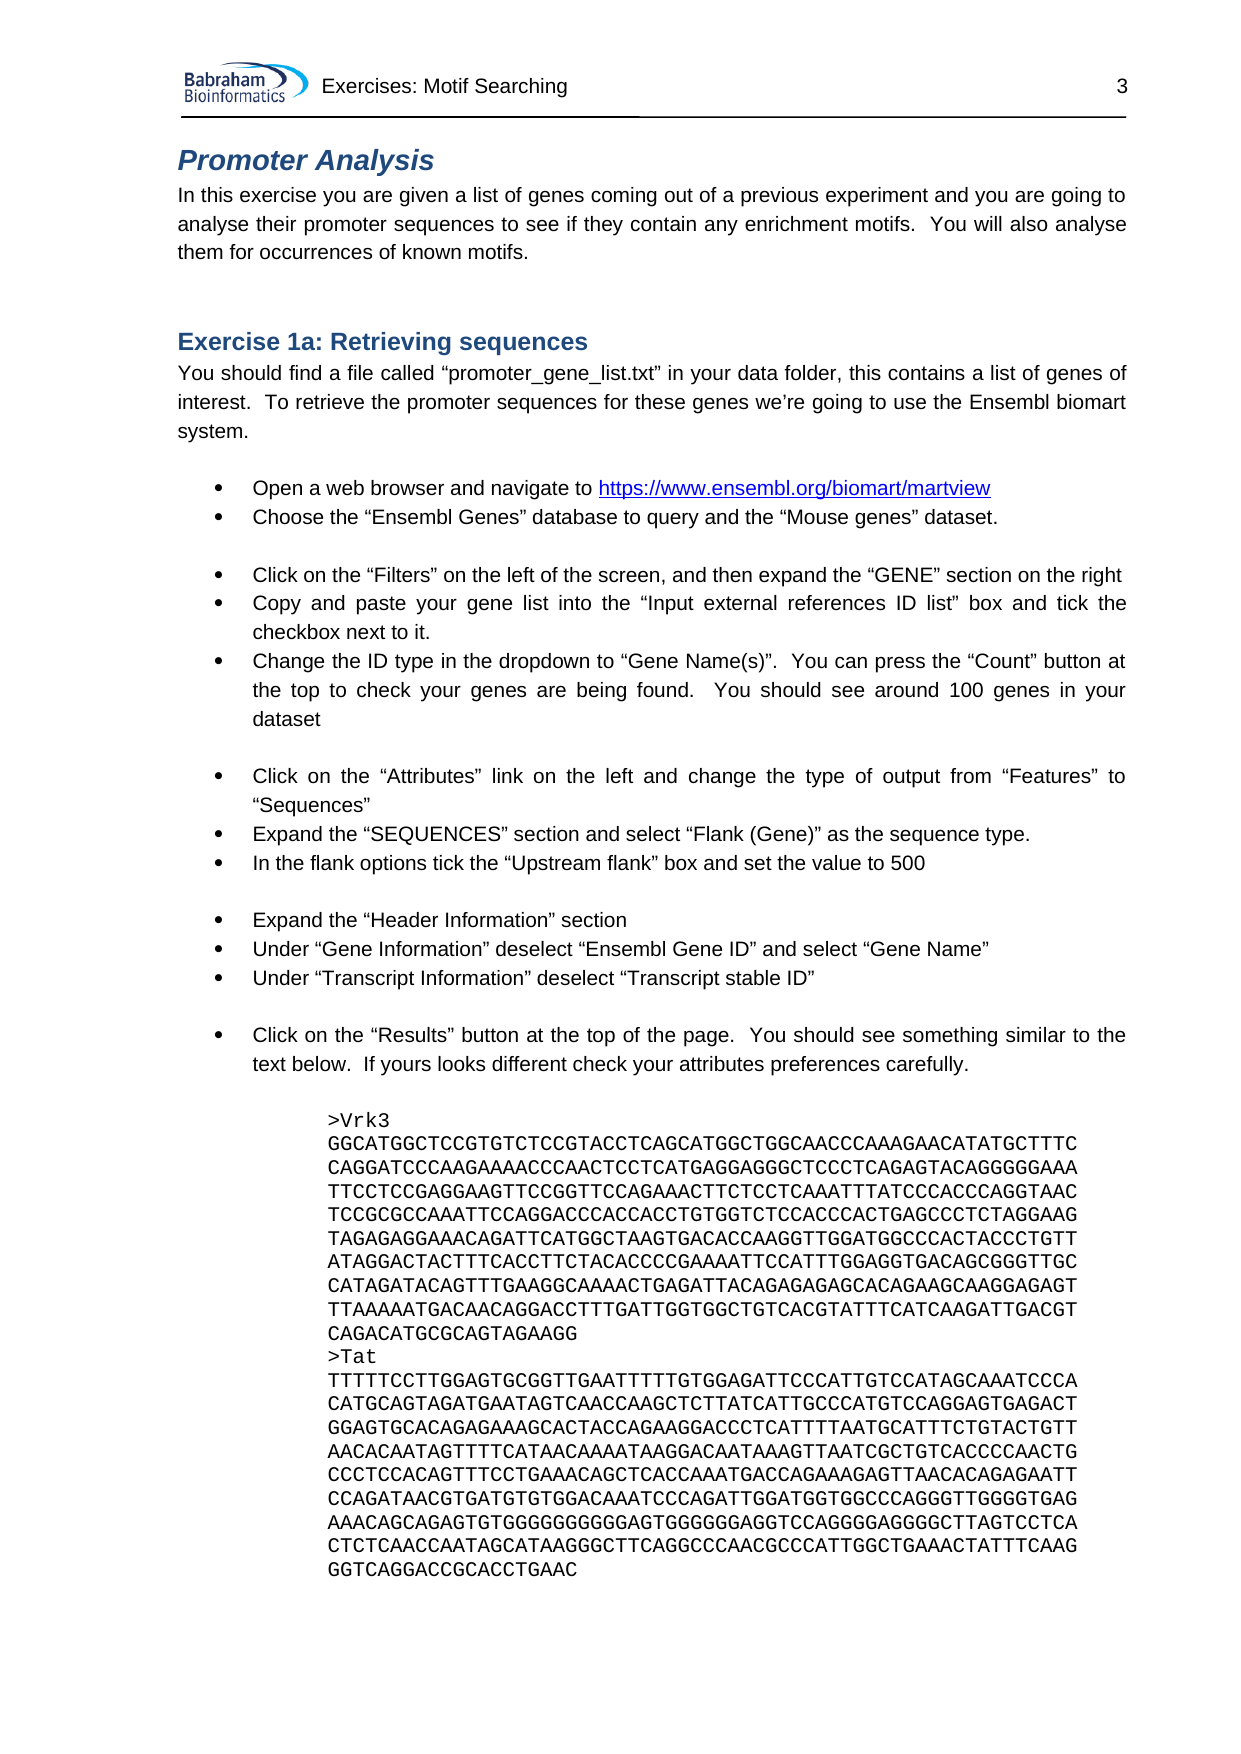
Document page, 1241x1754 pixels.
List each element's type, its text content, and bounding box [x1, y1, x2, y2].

text CAGACATGCGCAGTAGAAGG [327, 1322, 1128, 1346]
text GGAGTGCACAGAGAAAGCACTACCAGAAGGACCCTCATTTTAATGCATTTCTGTACTGTT [327, 1417, 1128, 1441]
list Under “Gene Information” deselect “Ensembl Gene ID” and select “Gene Name” [215, 937, 1128, 961]
text TTCCTCCGAGGAAGTTCCGGTTCCAGAAACTTCTCCTCAAATTTATCCCACCCAGGTAAC [327, 1181, 1128, 1204]
list In the flank options tick the “Upstream flank” box and set the value to 500 [215, 850, 1128, 874]
subtitle Promoter Analysis [177, 142, 1128, 176]
text CTCTCAACCAATAGCATAAGGGCTTCAGGCCCAACGCCCATTGGCTGAAACTATTTCAAG [327, 1535, 1128, 1559]
list Click on the “Attributes” link on the left and change the type of output from “Features” to “Sequences” [215, 764, 1128, 817]
text TAGAGAGGAAACAGATTCATGGCTAAGTGACACCAAGGTTGGATGGCCCACTACCCTGTT [327, 1228, 1128, 1252]
list Click on the “Results” button at the top of the page. You should see something similar to the text below. If yours looks different check your attributes preferences carefully. [215, 1023, 1128, 1076]
text CAGGATCCCAAGAAAACCCAACTCCTCATGAGGAGGGCTCCCTCAGAGTACAGGGGGAAA [327, 1157, 1128, 1181]
list Click on the “Filters” on the left of the screen, and then expand the “GENE” section on the right [215, 562, 1128, 586]
text TTTTTCCTTGGAGTGCGGTTGAATTTTTGTGGAGATTCCCATTGTCCATAGCAAATCCCA [327, 1370, 1128, 1393]
list Change the ID type in the dropdown to “Gene Name(s)”. You can press the “Count” button at the top to check your genes are being found. You should see around 100 genes in your dataset [215, 649, 1128, 730]
text >Tat [327, 1346, 1128, 1370]
text CATAGATACAGTTTGAAGGCAAAACTGAGATTACAGAGAGAGCACAGAAGCAAGGAGAGT [327, 1275, 1128, 1299]
list Under “Transcript Information” deselect “Transcript stable ID” [215, 966, 1128, 990]
text AAACAGCAGAGTGTGGGGGGGGGGAGTGGGGGGAGGTCCAGGGGAGGGGCTTAGTCCTCA [327, 1512, 1128, 1535]
text CCAGATAACGTGATGTGTGGACAAATCCCAGATTGGATGGTGGCCCAGGGTTGGGGTGAG [327, 1488, 1128, 1512]
text TTAAAAATGACAACAGGACCTTTGATTGGTGGCTGTCACGTATTTCATCAAGATTGACGT [327, 1299, 1128, 1322]
list Open a web browser and navigate to https://www.ensembl.org/biomart/martview [215, 476, 1128, 500]
text CCCTCCACAGTTTCCTGAAACAGCTCACCAAATGACCAGAAAGAGTTAACACAGAGAATT [327, 1464, 1128, 1488]
text >Vrk3 [327, 1110, 1128, 1133]
list Copy and paste your gene list into the “Input external references ID list” box and tick the checkbox next to it. [215, 591, 1128, 644]
text CATGCAGTAGATGAATAGTCAACCAAGCTCTTATCATTGCCCATGTCCAGGAGTGAGACT [327, 1393, 1128, 1417]
text You should find a file called “promoter_gene_list.txt” in your data folder, this contains a list of genes of interest. To retrieve the promoter sequences for these genes we’re going to use the Ensembl biomart system. [177, 361, 1128, 442]
text AACACAATAGTTTTCATAACAAAATAAGGACAATAAAGTTAATCGCTGTCACCCCAACTG [327, 1441, 1128, 1464]
text TCCGCGCCAAATTCCAGGACCCACCACCTGTGGTCTCCACCCACTGAGCCCTCTAGGAAG [327, 1204, 1128, 1228]
picture [177, 59, 310, 107]
text GGTCAGGACCGCACCTGAAC [327, 1559, 1128, 1583]
subtitle Exercise 1a: Retrieving sequences [177, 326, 1128, 355]
list Choose the “Ensembl Genes” database to query and the “Mouse genes” dataset. [215, 505, 1128, 529]
list Expand the “Header Information” section [215, 908, 1128, 932]
text GGCATGGCTCCGTGTCTCCGTACCTCAGCATGGCTGGCAACCCAAAGAACATATGCTTTC [327, 1133, 1128, 1157]
text ATAGGACTACTTTCACCTTCTACACCCCGAAAATTCCATTTGGAGGTGACAGCGGGTTGC [327, 1252, 1128, 1275]
list Expand the “SEQUENCES” section and select “Flank (Gene)” as the sequence type. [215, 822, 1128, 846]
text In this exercise you are given a list of genes coming out of a previous experiment and you are going to analyse their promoter sequences to see if they contain any enrichment motifs. You will also analyse them for occurrences of known motifs. [177, 183, 1128, 264]
